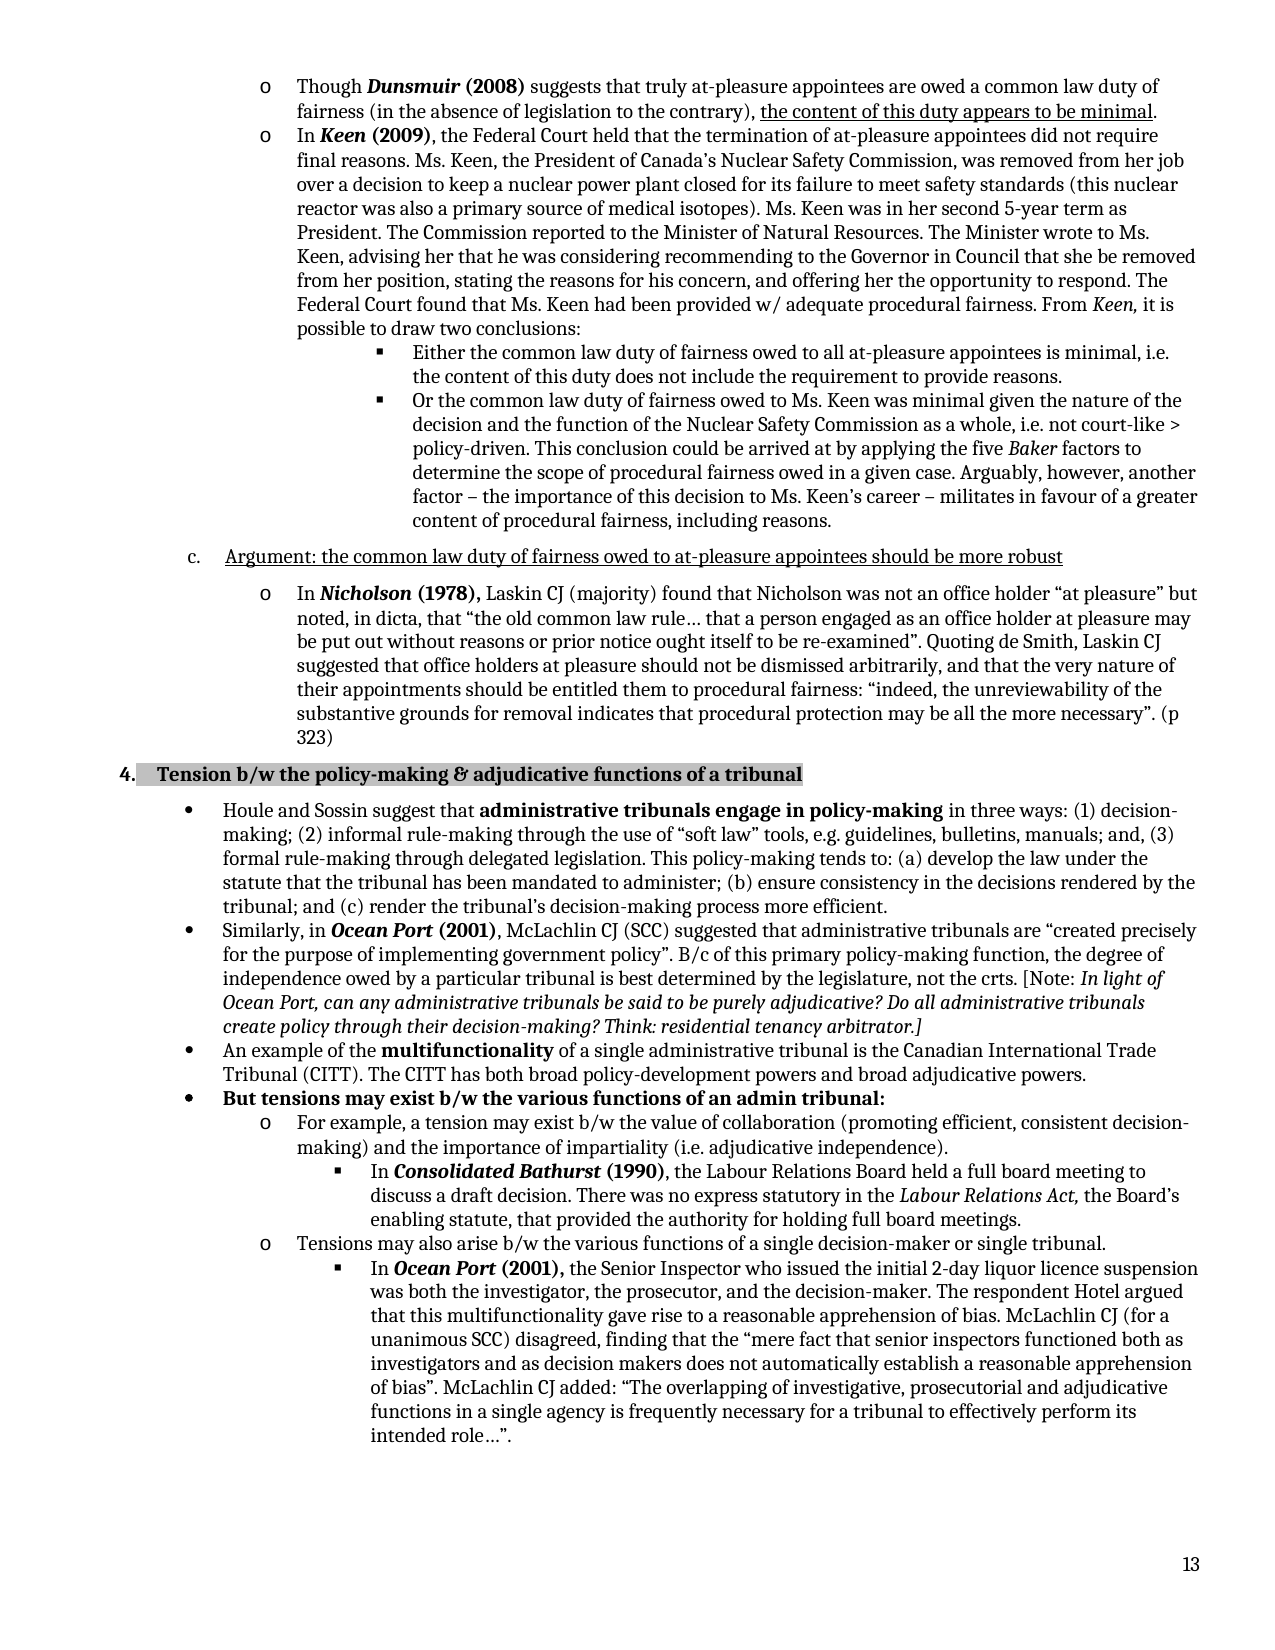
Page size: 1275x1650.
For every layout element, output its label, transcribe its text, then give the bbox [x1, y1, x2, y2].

list Tensions may also arise b/w the various functions of a single decision-maker or single tribunal. [259, 1231, 1200, 1256]
subtitle Tension b/w the policy-making & adjudicative functions of a tribunal [119, 762, 1200, 786]
list For example, a tension may exist b/w the value of collaboration (promoting efficient, consistent decision-making) and the importance of impartiality (i.e. adjudicative independence). [259, 1110, 1200, 1159]
list Though Dunsmuir (2008) suggests that truly at-pleasure appointees are owed a common law duty of fairness (in the absence of legislation to the contrary), the content of this duty appears to be minimal. [259, 75, 1200, 124]
list In Consolidated Bathurst (1990), the Labour Relations Board held a full board meeting to discuss a draft decision. There was no express statutory in the Labour Relations Act, the Board’s enabling statute, that provided the authority for holding full board meetings. [333, 1159, 1200, 1231]
subtitle Argument: the common law duty of fairness owed to at-pleasure appointees should be more robust [187, 545, 1200, 569]
list In Keen (2009), the Federal Court held that the termination of at-pleasure appointees did not require final reasons. Ms. Keen, the President of Canada’s Nuclear Safety Commission, was removed from her job over a decision to keep a nuclear power plant closed for its failure to meet safety standards (this nuclear reactor was also a primary source of medical isotopes). Ms. Keen was in her second 5-year term as President. The Commission reported to the Minister of Natural Resources. The Minister wrote to Ms. Keen, advising her that he was considering recommending to the Governor in Council that she be removed from her position, stating the reasons for his concern, and offering her the opportunity to respond. The Federal Court found that Ms. Keen had been provided w/ adequate procedural fairness. From Keen, it is possible to draw two conclusions: [259, 124, 1200, 341]
list Either the common law duty of fairness owed to all at-pleasure appointees is minimal, i.e. the content of this duty does not include the requirement to provide reasons. [375, 341, 1200, 388]
list Similarly, in Ocean Port (2001), McLachlin CJ (SCC) suggested that administrative tribunals are “created precisely for the purpose of implementing government policy”. B/c of this primary policy-making function, the degree of independence owed by a particular tribunal is best determined by the legislature, not the crts. [Note: In light of Ocean Port, can any administrative tribunals be said to be purely adjudicative? Do all administrative tribunals create policy through their decision-making? Think: residential tenancy arbitrator.] [186, 919, 1200, 1038]
list In Nicholson (1978), Laskin CJ (majority) found that Nicholson was not an office holder “at pleasure” but noted, in dicta, that “the old common law rule… that a person engaged as an office holder at pleasure may be put out without reasons or prior notice ought itself to be re-examined”. Quoting de Smith, Laskin CJ suggested that office holders at pleasure should not be dismissed arbitrarily, and that the very nature of their appointments should be entitled them to procedural fairness: “indeed, the unreviewability of the substantive grounds for removal indicates that procedural protection may be all the more necessary”. (p 323) [259, 581, 1200, 750]
list An example of the multifunctionality of a single administrative tribunal is the Canadian International Trade Tribunal (CITT). The CITT has both broad policy-development powers and broad adjudicative powers. [186, 1038, 1200, 1086]
list Houle and Sossin suggest that administrative tribunals engage in policy-making in three ways: (1) decision-making; (2) informal rule-making through the use of “soft law” tools, e.g. guidelines, bulletins, manuals; and, (3) formal rule-making through delegated legislation. This policy-making tends to: (a) develop the law under the statute that the tribunal has been mandated to administer; (b) ensure consistency in the decisions rendered by the tribunal; and (c) render the tribunal’s decision-making process more efficient. [185, 799, 1200, 919]
list Or the common law duty of fairness owed to Ms. Keen was minimal given the nature of the decision and the function of the Nuclear Safety Commission as a whole, i.e. not court-like > policy-driven. This conclusion could be arrived at by applying the five Baker factors to determine the scope of procedural fairness owed in a given case. Arguably, however, another factor – the importance of this decision to Ms. Keen’s career – militates in favour of a greater content of procedural fairness, including reasons. [375, 388, 1200, 532]
list But tensions may exist b/w the various functions of an admin tribunal: [185, 1086, 1200, 1110]
list In Ocean Port (2001), the Senior Inspector who issued the initial 2-day liquor licence suspension was both the investigator, the prosecutor, and the decision-maker. The respondent Hotel argued that this multifunctionality gave rise to a reasonable apprehension of bias. McLachlin CJ (for a unanimous SCC) disagreed, finding that the “mere fact that senior inspectors functioned both as investigators and as decision makers does not automatically establish a reasonable apprehension of bias”. McLachlin CJ added: “The overlapping of investigative, prosecutorial and adjudicative functions in a single agency is frequently necessary for a tribunal to effectively perform its intended role…”. [333, 1256, 1200, 1448]
